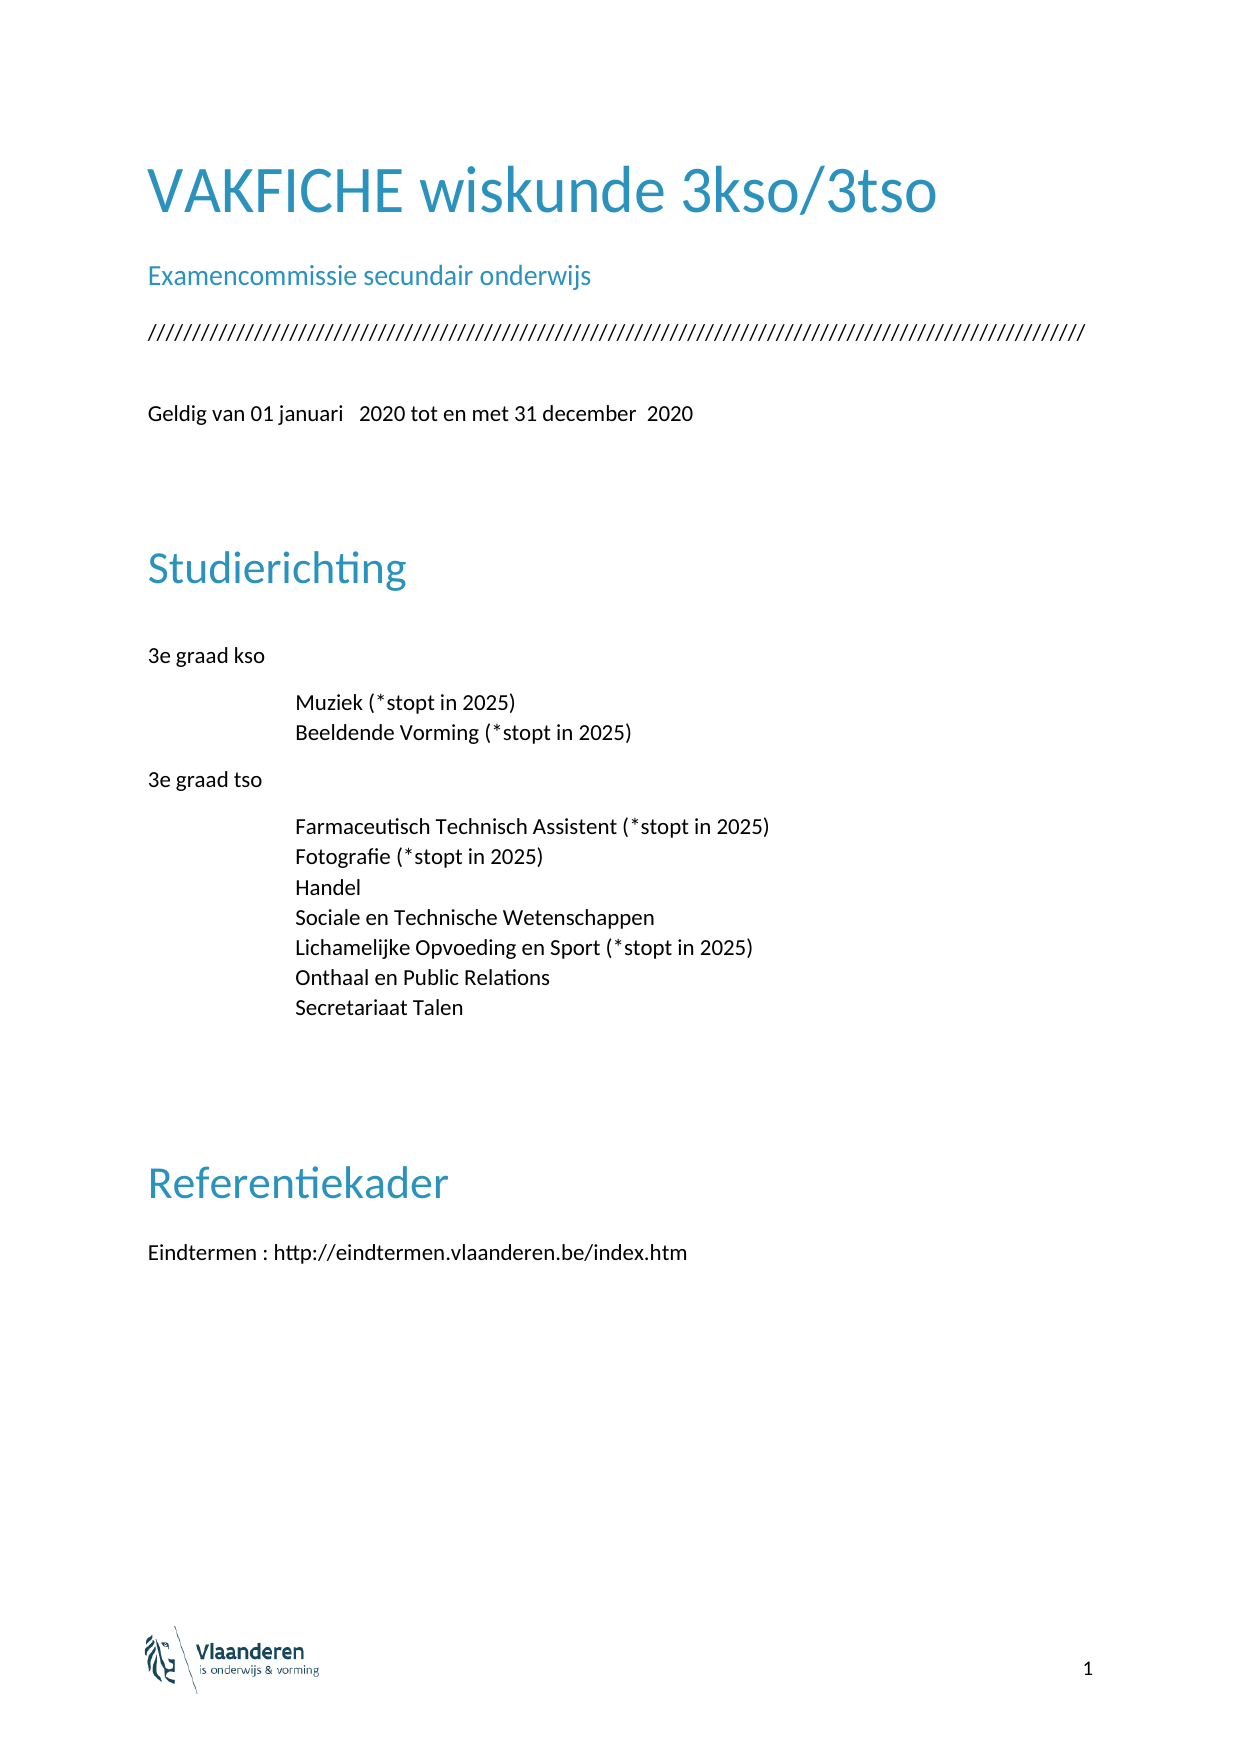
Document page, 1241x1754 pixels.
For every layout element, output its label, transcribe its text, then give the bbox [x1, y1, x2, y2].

text VAKFICHE wiskunde 3kso/3tso [148, 148, 1093, 229]
text Examencommissie secundair onderwijs [148, 257, 1093, 293]
list Sociale en Technische Wetenschappen [221, 903, 1093, 931]
text Studierichting [148, 538, 1093, 594]
text 3e graad tso [148, 765, 1093, 793]
text 3e graad kso [148, 641, 1093, 669]
list Secretariaat Talen [221, 993, 1093, 1021]
text ////////////////////////////////////////////////////////////////////////////////////////////////////////// [148, 318, 1093, 346]
list Farmaceutisch Technisch Assistent (*stopt in 2025) [221, 812, 1093, 840]
picture [144, 1626, 327, 1694]
list Handel [221, 873, 1093, 901]
list Muziek (*stopt in 2025) [221, 688, 1093, 716]
list Onthaal en Public Relations [221, 963, 1093, 991]
list Beeldende Vorming (*stopt in 2025) [221, 718, 1093, 746]
text Eindtermen : http://eindtermen.vlaanderen.be/index.htm [148, 1238, 1093, 1266]
list Fotografie (*stopt in 2025) [221, 842, 1093, 870]
list Lichamelijke Opvoeding en Sport (*stopt in 2025) [221, 933, 1093, 961]
text Geldig van 01 januari 2020 tot en met 31 december 2020 [148, 399, 1093, 427]
text Referentiekader [148, 1154, 1093, 1210]
